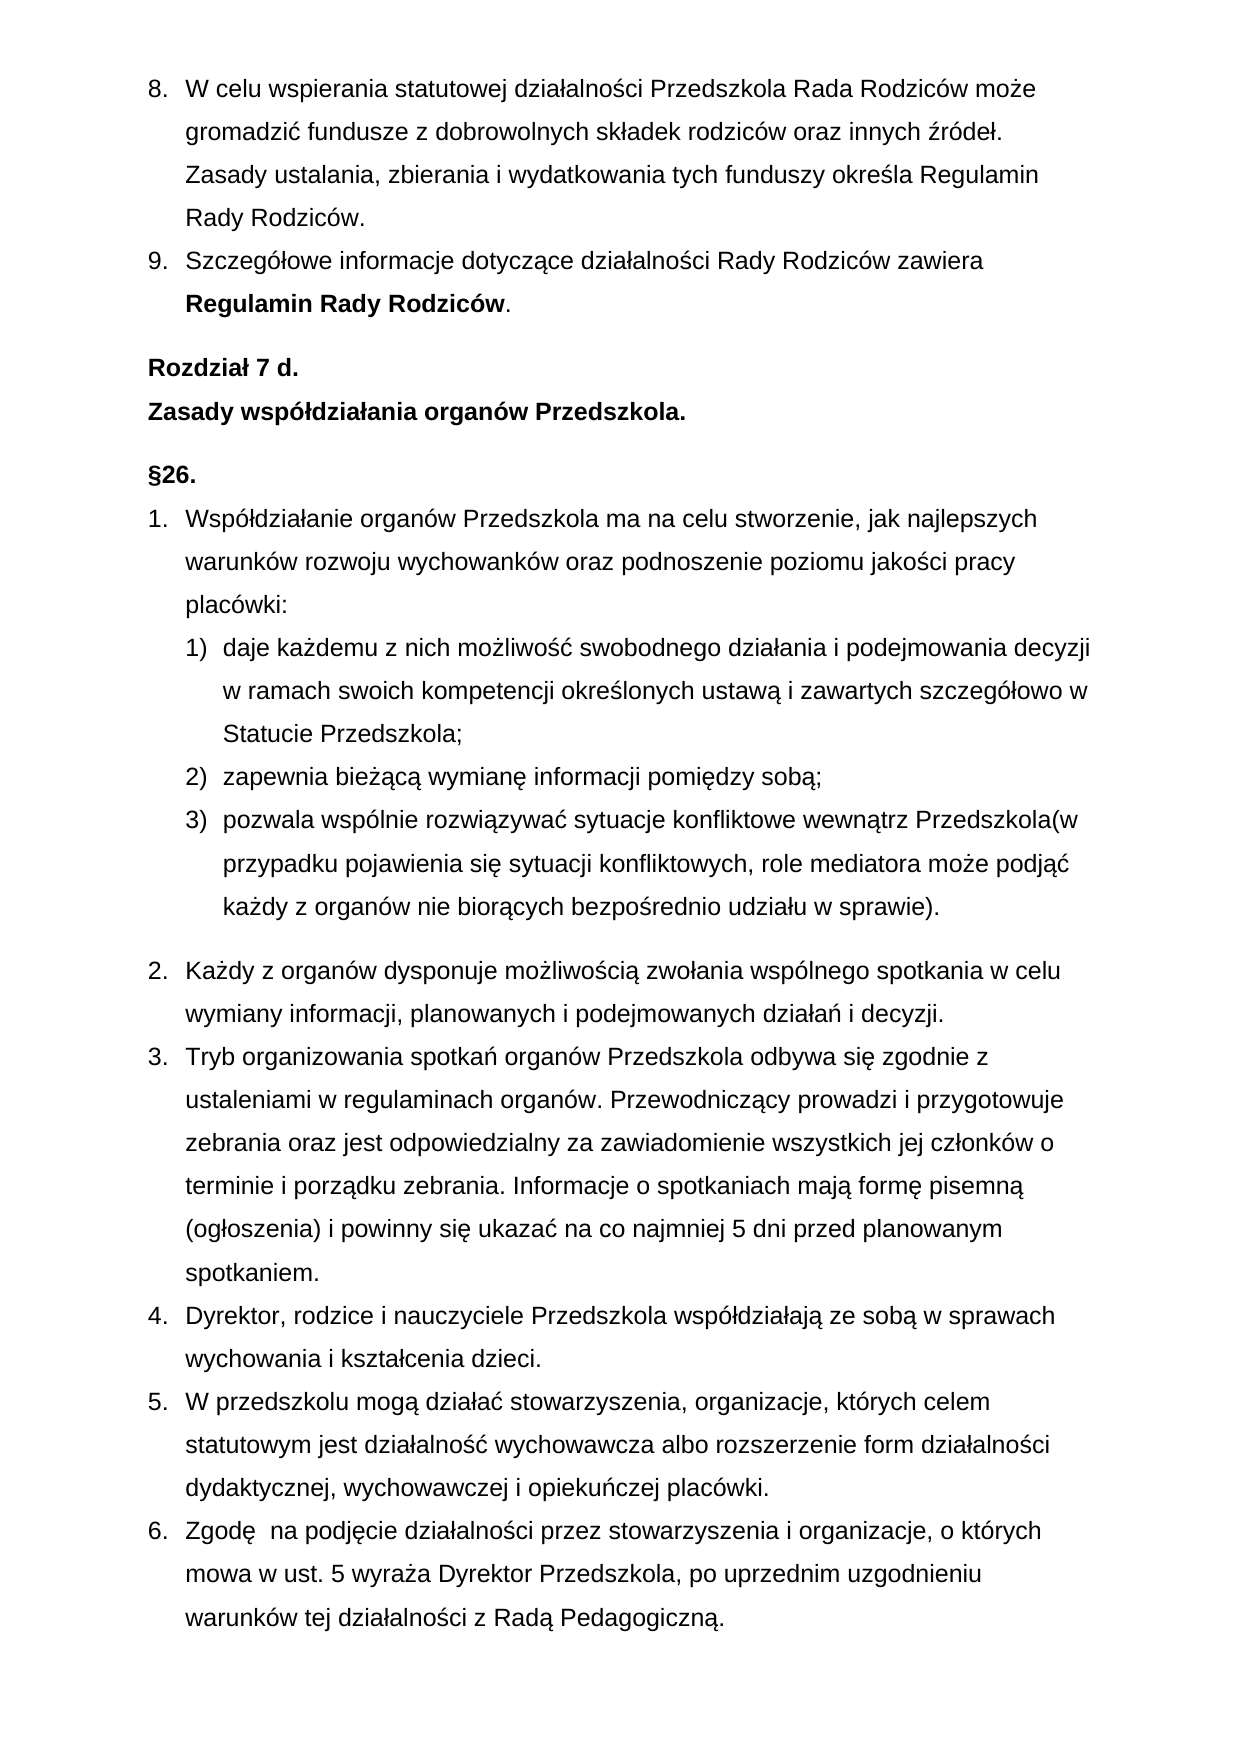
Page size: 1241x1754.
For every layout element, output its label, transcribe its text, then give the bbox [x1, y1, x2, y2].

list Dyrektor, rodzice i nauczyciele Przedszkola współdziałają ze sobą w sprawach wychowania i kształcenia dzieci. [148, 1301, 1093, 1373]
text Zasady współdziałania organów Przedszkola. [148, 397, 1093, 425]
list Statucie Przedszkola; [223, 719, 1093, 748]
subtitle Rozdział 7 d. [148, 353, 1093, 382]
list W przedszkolu mogą działać stowarzyszenia, organizacje, których celem statutowym jest działalność wychowawcza albo rozszerzenie form działalności dydaktycznej, wychowawczej i opiekuńczej placówki. [148, 1387, 1093, 1502]
list daje każdemu z nich możliwość swobodnego działania i podejmowania decyzji w ramach swoich kompetencji określonych ustawą i zawartych szczegółowo w [185, 633, 1093, 705]
list W celu wspierania statutowej działalności Przedszkola Rada Rodziców może gromadzić fundusze z dobrowolnych składek rodziców oraz innych źródeł. Zasady ustalania, zbierania i wydatkowania tych funduszy określa Regulamin Rady Rodziców. [148, 74, 1093, 232]
list zapewnia bieżącą wymianę informacji pomiędzy sobą; [185, 762, 1093, 791]
list Współdziałanie organów Przedszkola ma na celu stworzenie, jak najlepszych warunków rozwoju wychowanków oraz podnoszenie poziomu jakości pracy placówki: [148, 504, 1093, 619]
list Szczegółowe informacje dotyczące działalności Rady Rodziców zawiera Regulamin Rady Rodziców. [148, 246, 1093, 318]
list Tryb organizowania spotkań organów Przedszkola odbywa się zgodnie z ustaleniami w regulaminach organów. Przewodniczący prowadzi i przygotowuje zebrania oraz jest odpowiedzialny za zawiadomienie wszystkich jej członków o terminie i porządku zebrania. Informacje o spotkaniach mają formę pisemną (ogłoszenia) i powinny się ukazać na co najmniej 5 dni przed planowanym spotkaniem. [148, 1042, 1093, 1286]
list pozwala wspólnie rozwiązywać sytuacje konfliktowe wewnątrz Przedszkola(w przypadku pojawienia się sytuacji konfliktowych, role mediatora może podjąć każdy z organów nie biorących bezpośrednio udziału w sprawie). [185, 806, 1093, 921]
subtitle §26. [148, 461, 1093, 489]
list Każdy z organów dysponuje możliwością zwołania wspólnego spotkania w celu wymiany informacji, planowanych i podejmowanych działań i decyzji. [148, 956, 1093, 1028]
list Zgodę na podjęcie działalności przez stowarzyszenia i organizacje, o których mowa w ust. 5 wyraża Dyrektor Przedszkola, po uprzednim uzgodnieniu warunków tej działalności z Radą Pedagogiczną. [148, 1516, 1093, 1631]
